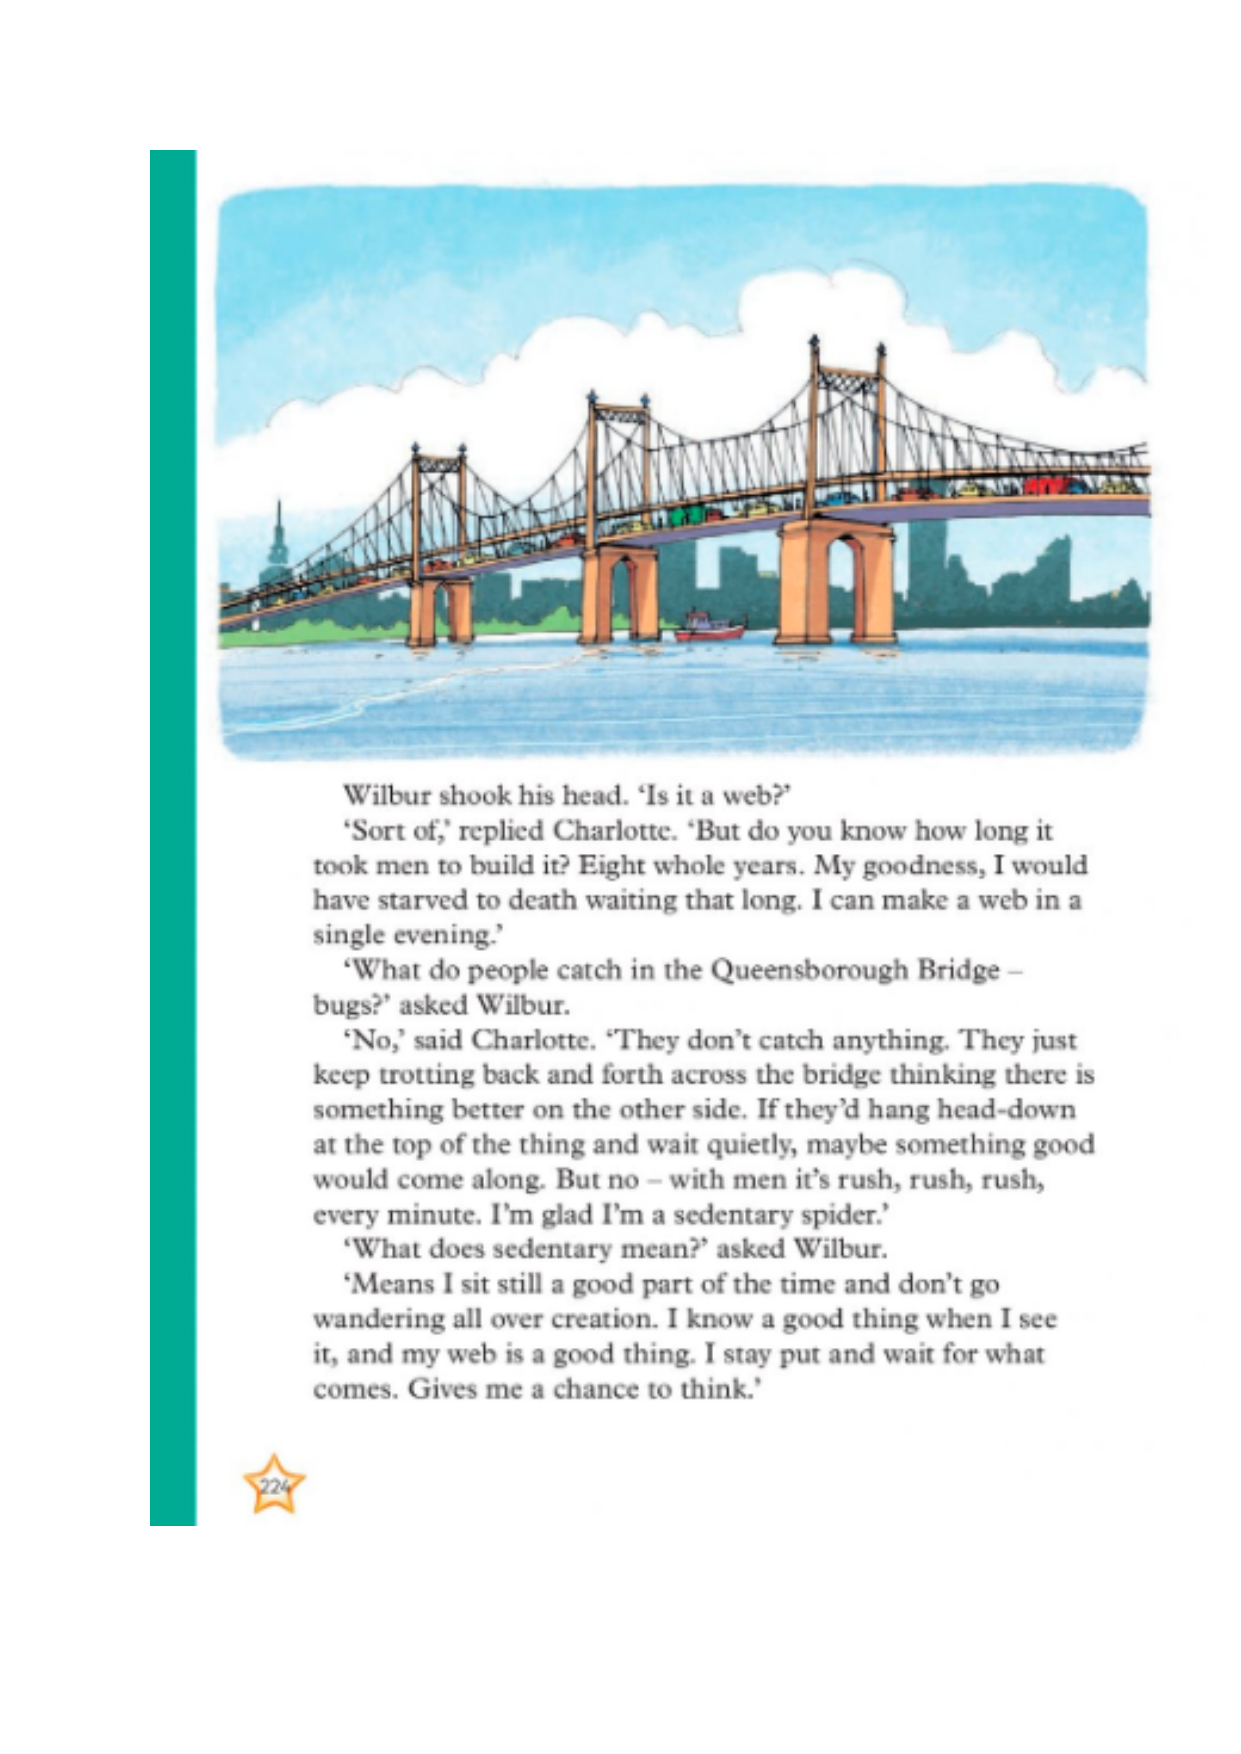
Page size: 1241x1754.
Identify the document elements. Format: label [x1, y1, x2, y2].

picture [150, 150, 1214, 1526]
